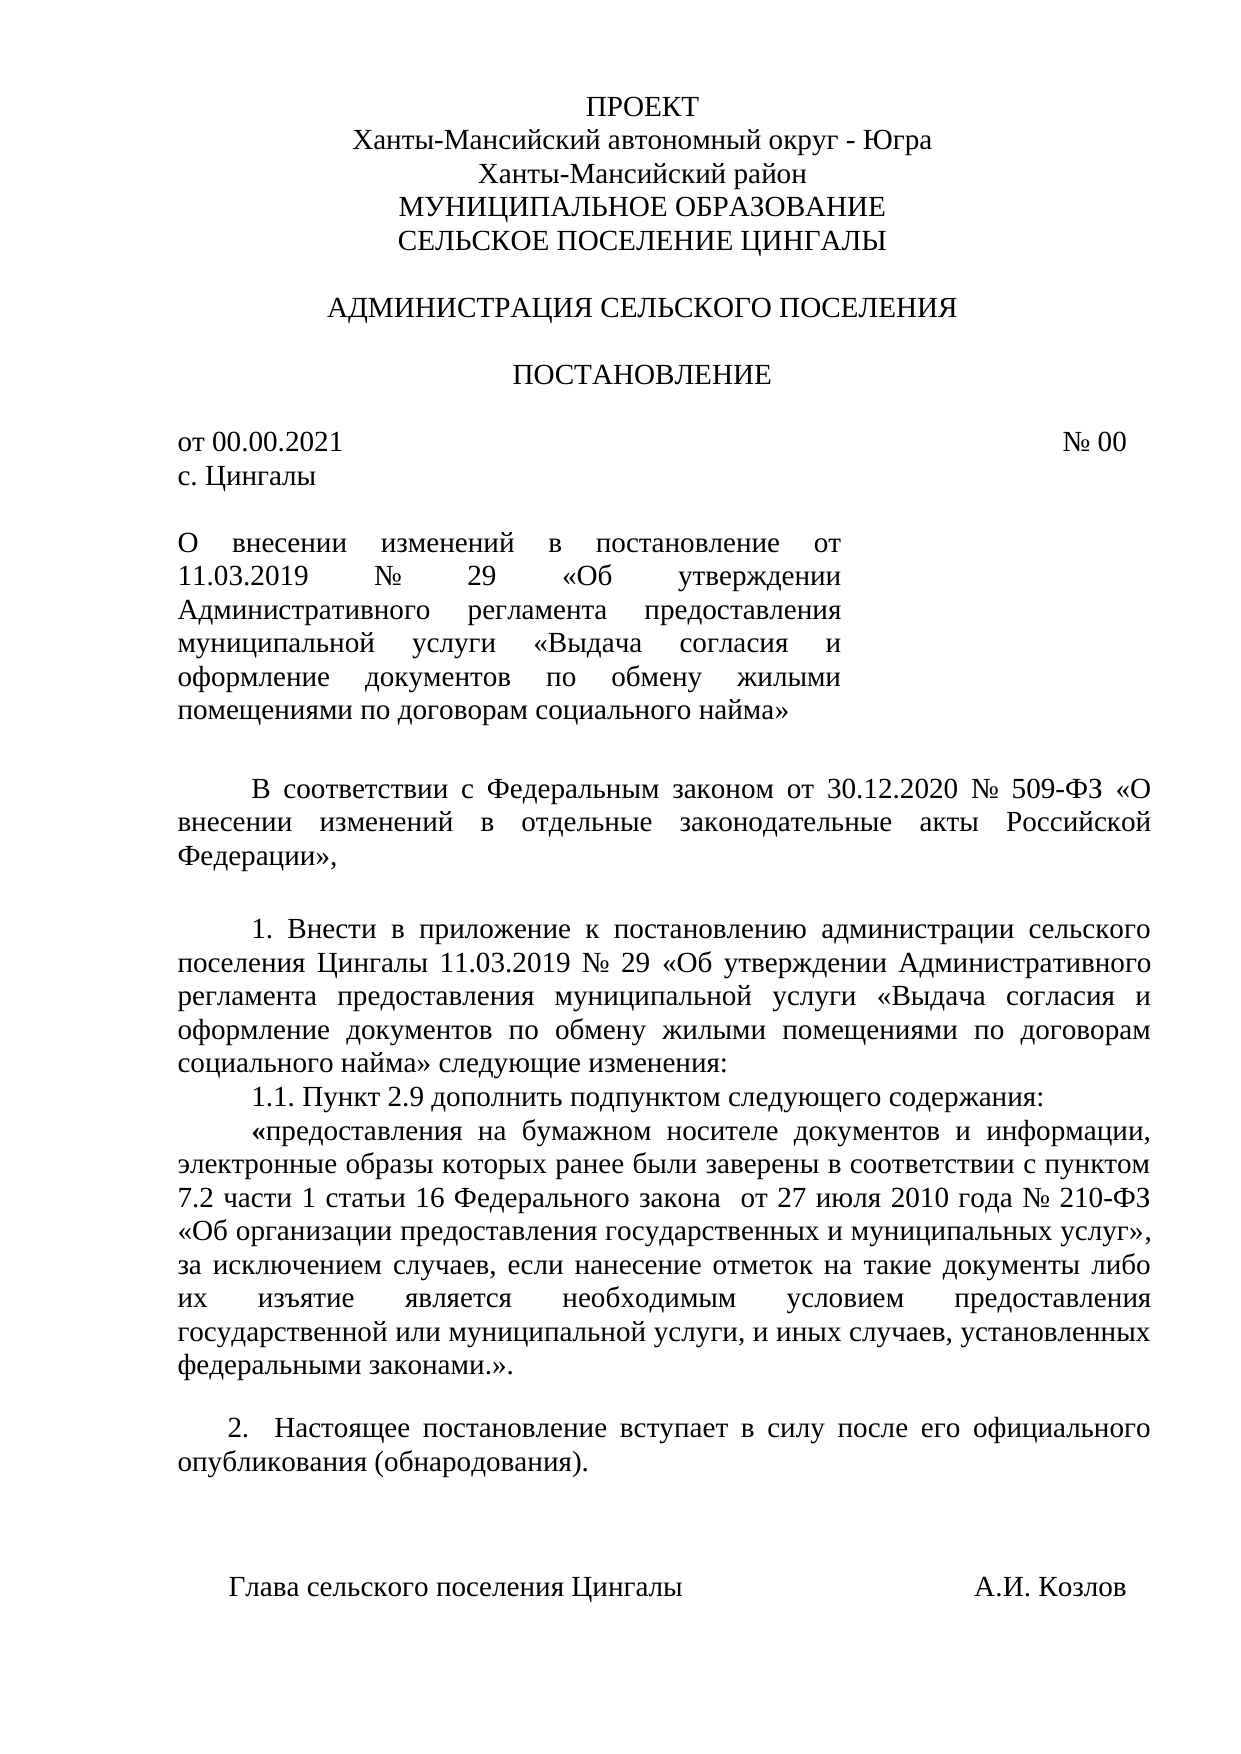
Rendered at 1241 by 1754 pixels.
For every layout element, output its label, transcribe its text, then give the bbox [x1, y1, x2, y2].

text ПОСТАНОВЛЕНИЕ [103, 357, 1181, 391]
text В соответствии с Федеральным законом от 30.12.2020 № 509-ФЗ «О внесении изменений в отдельные законодательные акты Российской Федерации», [177, 771, 1152, 871]
text 1. Внести в приложение к постановлению администрации сельского поселения Цингалы 11.03.2019 № 29 «Об утверждении Административного регламента предоставления муниципальной услуги «Выдача согласия и оформление документов по обмену жилыми помещениями по договорам социального найма» следующие изменения: [177, 911, 1152, 1079]
list 1.1. Пункт 2.9 дополнить подпунктом следующего содержания: [177, 1079, 1152, 1113]
text АДМИНИСТРАЦИЯ СЕЛЬСКОГО ПОСЕЛЕНИЯ [103, 290, 1181, 323]
text Ханты-Мансийский район [103, 156, 1181, 189]
text СЕЛЬСКОЕ ПОСЕЛЕНИЕ ЦИНГАЛЫ [103, 223, 1181, 256]
text с. Цингалы [177, 458, 1181, 491]
text МУНИЦИПАЛЬНОЕ ОБРАЗОВАНИЕ [103, 189, 1181, 223]
list «предоставления на бумажном носителе документов и информации, электронные образы которых ранее были заверены в соответствии с пунктом 7.2 части 1 статьи 16 Федерального закона от 27 июля 2010 года № 210-ФЗ «Об организации предоставления государственных и муниципальных услуг», за исключением случаев, если нанесение отметок на такие документы либо их изъятие является необходимым условием предоставления государственной или муниципальной услуги, и иных случаев, установленных федеральными законами.». [177, 1113, 1152, 1381]
text О внесении изменений в постановление от 11.03.2019 № 29 «Об утверждении Административного регламента предоставления муниципальной услуги «Выдача согласия и оформление документов по обмену жилыми помещениями по договорам социального найма» [177, 525, 842, 726]
text Глава сельского поселения Цингалы А.И. Козлов [177, 1569, 1152, 1602]
text Ханты-Мансийский автономный округ - Югра [103, 122, 1181, 156]
text от 00.00.2021 № 00 [177, 424, 1181, 458]
text 2. Настоящее постановление вступает в силу после его официального опубликования (обнародования). [177, 1410, 1152, 1477]
text ПРОЕКТ [103, 89, 1181, 122]
